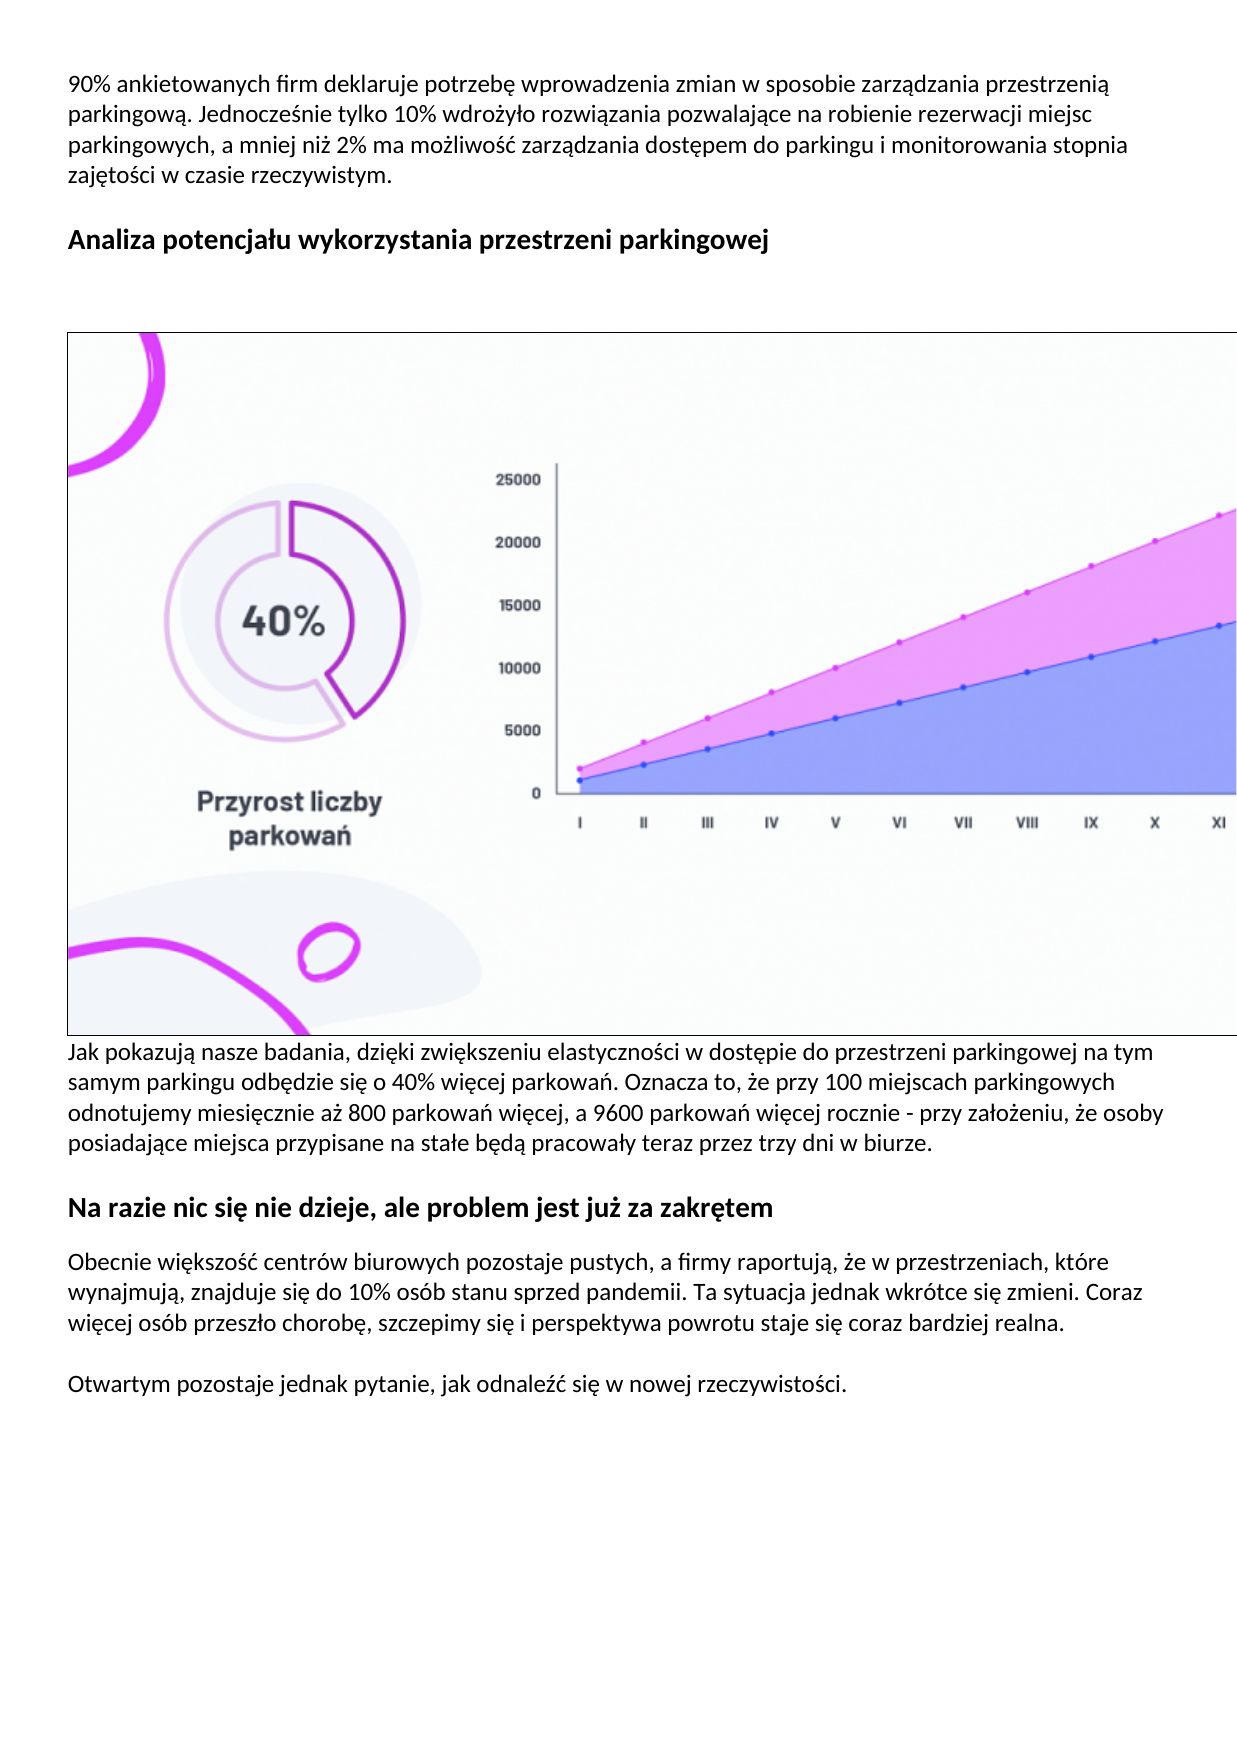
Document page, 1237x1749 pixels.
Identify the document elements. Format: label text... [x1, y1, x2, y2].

text 90% ankietowanych firm deklaruje potrzebę wprowadzenia zmian w sposobie zarządzania przestrzenią parkingową. Jednocześnie tylko 10% wdrożyło rozwiązania pozwalające na robienie rezerwacji miejsc parkingowych, a mniej niż 2% ma możliwość zarządzania dostępem do parkingu i monitorowania stopnia zajętości w czasie rzeczywistym. [68, 68, 1169, 190]
text Otwartym pozostaje jednak pytanie, jak odnaleźć się w nowej rzeczywistości. [68, 1368, 1169, 1399]
picture [68, 333, 1237, 1035]
text Analiza potencjału wykorzystania przestrzeni parkingowej [68, 221, 1169, 257]
text Jak pokazują nasze badania, dzięki zwiększeniu elastyczności w dostępie do przestrzeni parkingowej na tym samym parkingu odbędzie się o 40% więcej parkowań. Oznacza to, że przy 100 miejscach parkingowych odnotujemy miesięcznie aż 800 parkowań więcej, a 9600 parkowań więcej rocznie - przy założeniu, że osoby posiadające miejsca przypisane na stałe będą pracowały teraz przez trzy dni w biurze. [68, 1036, 1169, 1158]
text Na razie nic się nie dzieje, ale problem jest już za zakrętem [68, 1189, 1169, 1225]
text Obecnie większość centrów biurowych pozostaje pustych, a firmy raportują, że w przestrzeniach, które wynajmują, znajduje się do 10% osób stanu sprzed pandemii. Ta sytuacja jednak wkrótce się zmieni. Coraz więcej osób przeszło chorobę, szczepimy się i perspektywa powrotu staje się coraz bardziej realna. [68, 1246, 1169, 1337]
